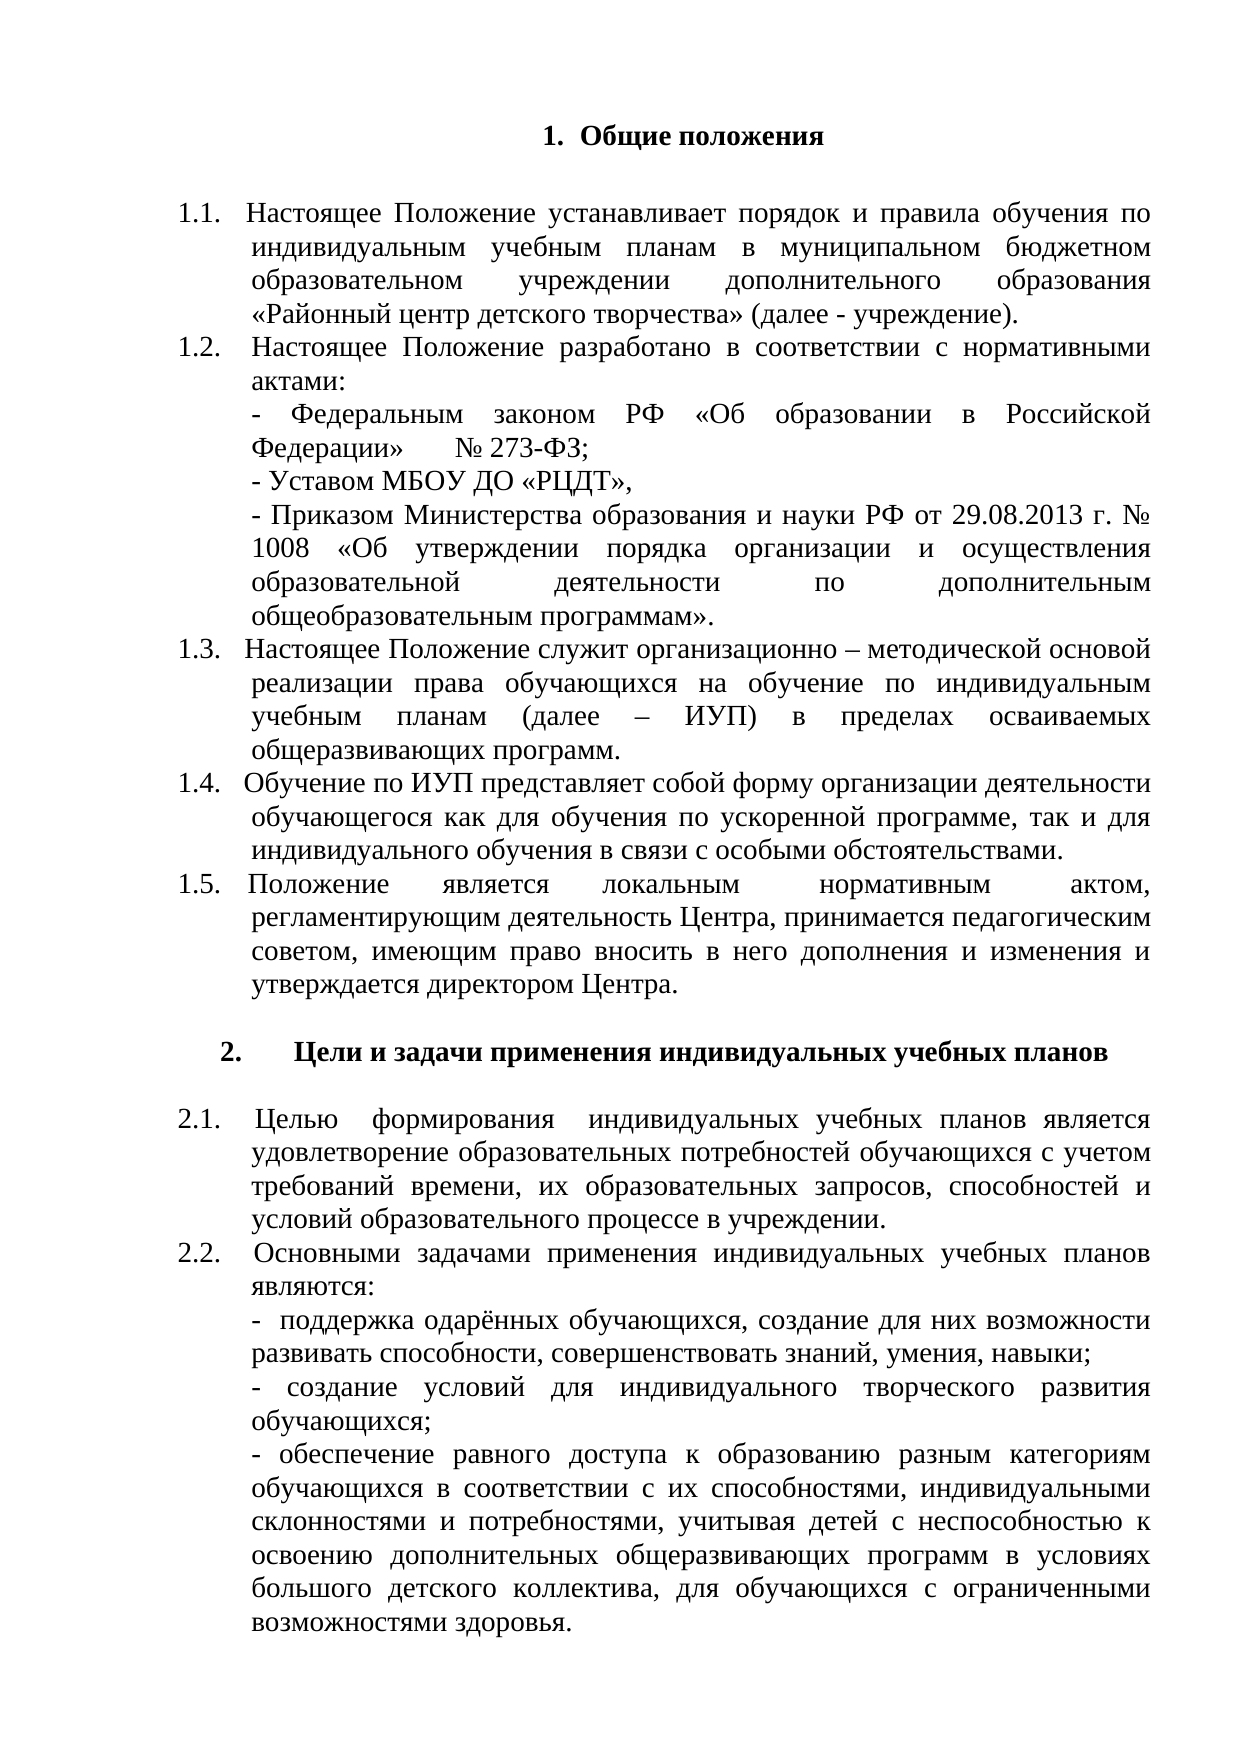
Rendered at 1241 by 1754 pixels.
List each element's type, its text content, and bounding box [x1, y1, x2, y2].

list - поддержка одарённых обучающихся, создание для них возможности развивать способности, совершенствовать знаний, умения, навыки; [251, 1302, 1152, 1369]
text 1.4. Обучение по ИУП представляет собой форму организации деятельности обучающегося как для обучения по ускоренной программе, так и для индивидуального обучения в связи с особыми обстоятельствами. [177, 765, 1152, 866]
text - Приказом Министерства образования и науки РФ от 29.08.2013 г. № 1008 «Об утверждении порядка организации и осуществления образовательной деятельности по дополнительным общеобразовательным программам». [251, 497, 1152, 631]
list 1.1. Настоящее Положение устанавливает порядок и правила обучения по индивидуальным учебным планам в муниципальном бюджетном образовательном учреждении дополнительного образования «Районный центр детского творчества» (далее - учреждение). [177, 195, 1152, 329]
text 1.3. Настоящее Положение служит организационно – методической основой реализации права обучающихся на обучение по индивидуальным учебным планам (далее – ИУП) в пределах осваиваемых общеразвивающих программ. [177, 631, 1152, 765]
list - обеспечение равного доступа к образованию разным категориям обучающихся в соответствии с их способностями, индивидуальными склонностями и потребностями, учитывая детей с неспособностью к освоению дополнительных общеразвивающих программ в условиях большого детского коллектива, для обучающихся с ограниченными возможностями здоровья. [251, 1436, 1152, 1637]
text - Уставом МБОУ ДО «РЦДТ», [251, 463, 1152, 497]
text 1.5. Положение является локальным нормативным актом, регламентирующим деятельность Центра, принимается педагогическим советом, имеющим право вносить в него дополнения и изменения и утверждается директором Центра. [177, 866, 1152, 1000]
list 2.2. Основными задачами применения индивидуальных учебных планов являются: [177, 1235, 1152, 1302]
text - Федеральным законом РФ «Об образовании в Российской Федерации» № 273-ФЗ; [251, 396, 1152, 463]
text 1.2. Настоящее Положение разработано в соответствии с нормативными актами: [177, 329, 1152, 396]
list Цели и задачи применения индивидуальных учебных планов [177, 1034, 1152, 1067]
list 2.1. Целью формирования индивидуальных учебных планов является удовлетворение образовательных потребностей обучающихся с учетом требований времени, их образовательных запросов, способностей и условий образовательного процессе в учреждении. [177, 1101, 1152, 1235]
list - создание условий для индивидуального творческого развития обучающихся; [251, 1369, 1152, 1436]
list Общие положения [215, 118, 1152, 152]
